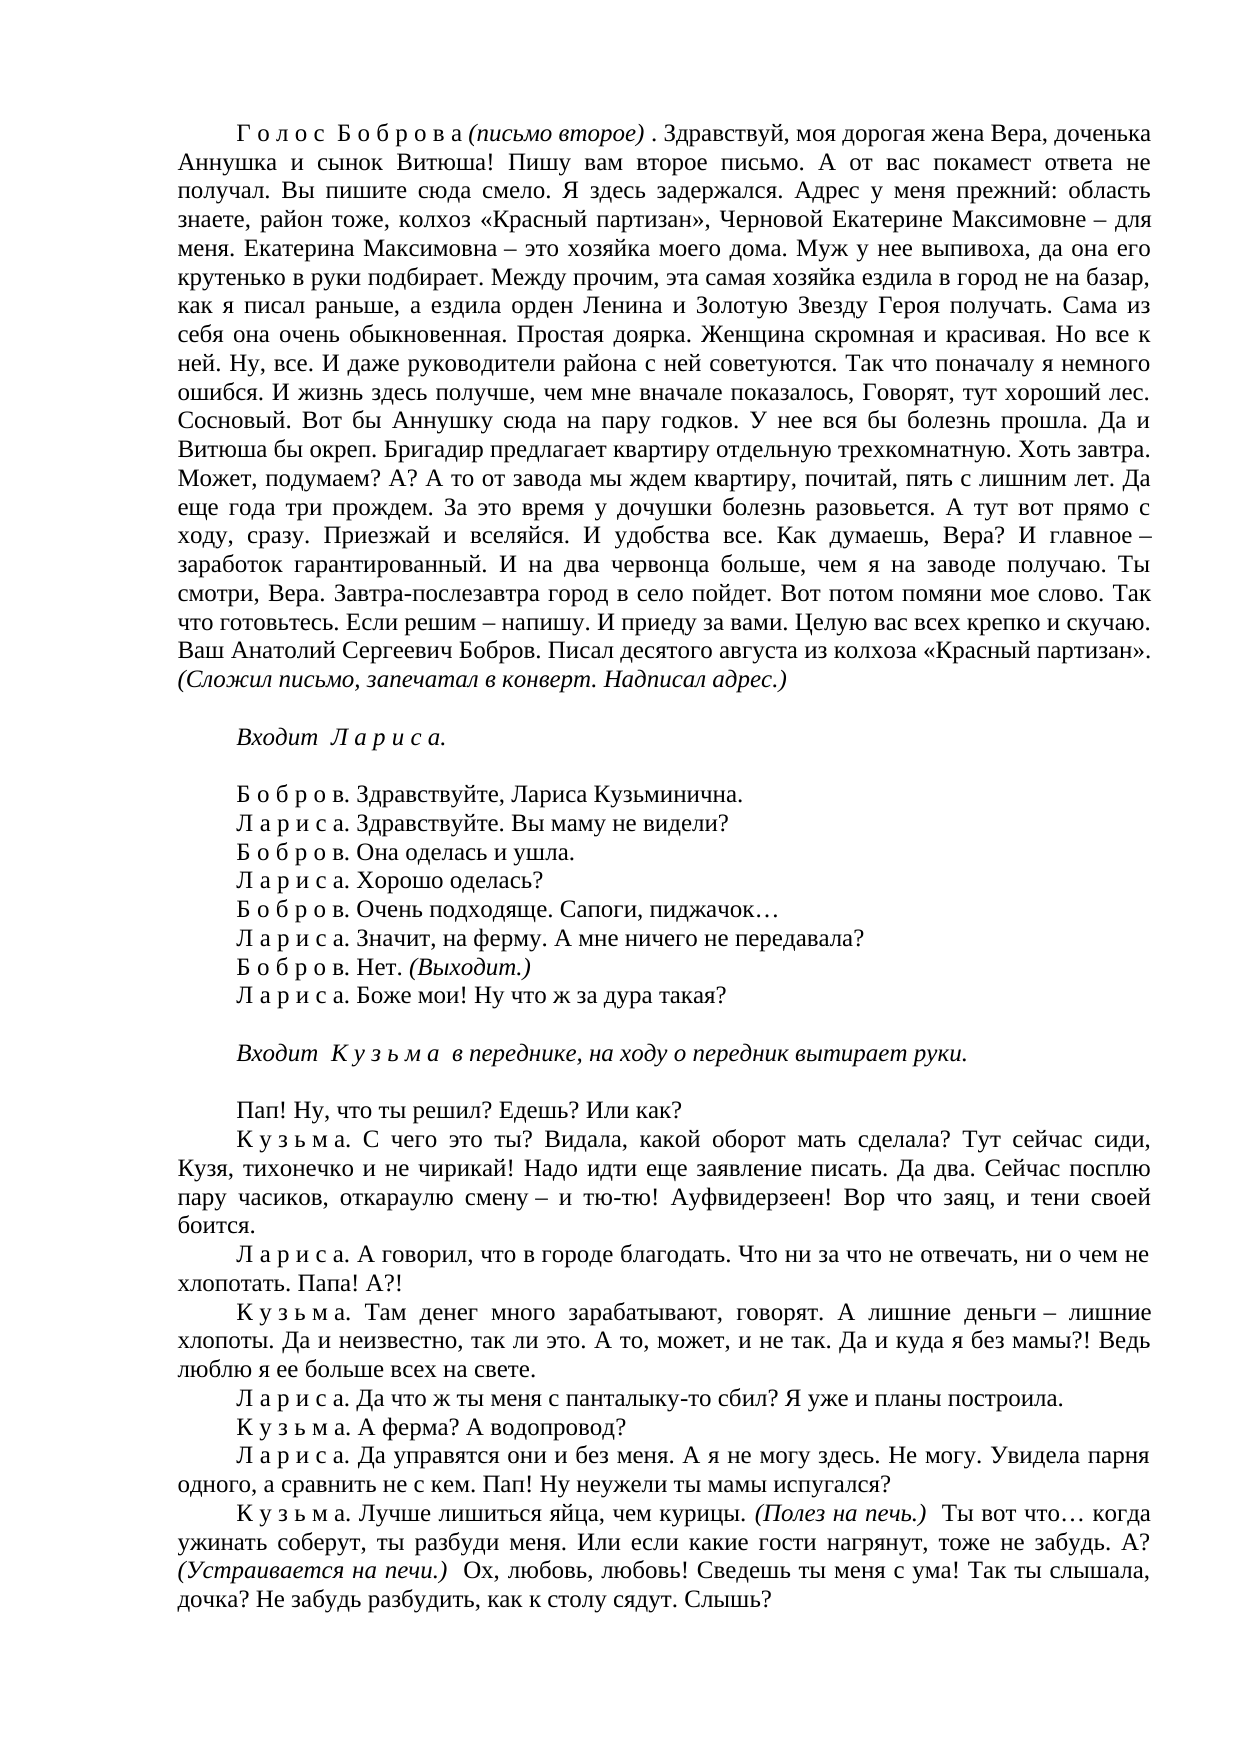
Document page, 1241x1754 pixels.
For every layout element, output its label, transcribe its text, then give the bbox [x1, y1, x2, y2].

text Л а р и с а. Значит, на ферму. А мне ничего не передавала? [177, 923, 1152, 952]
text Г о л о с Б о б р о в а (письмо второе) . Здравствуй, моя дорогая жена Вера, доченька Аннушка и сынок Витюша! Пишу вам второе письмо. А от вас покамест ответа не получал. Вы пишите сюда смело. Я здесь задержался. Адрес у меня прежний: область знаете, район тоже, колхоз «Красный партизан», Черновой Екатерине Максимовне – для меня. Екатерина Максимовна – это хозяйка моего дома. Муж у нее выпивоха, да она его крутенько в руки подбирает. Между прочим, эта самая хозяйка ездила в город не на базар, как я писал раньше, а ездила орден Ленина и Золотую Звезду Героя получать. Сама из себя она очень обыкновенная. Простая доярка. Женщина скромная и красивая. Но все к ней. Ну, все. И даже руководители района с ней советуются. Так что поначалу я немного ошибся. И жизнь здесь получше, чем мне вначале показалось, Говорят, тут хороший лес. Сосновый. Вот бы Аннушку сюда на пару годков. У нее вся бы болезнь прошла. Да и Витюша бы окреп. Бригадир предлагает квартиру отдельную трехкомнатную. Хоть завтра. Может, подумаем? А? А то от завода мы ждем квартиру, почитай, пять с лишним лет. Да еще года три прождем. За это время у дочушки болезнь разовьется. А тут вот прямо с ходу, сразу. Приезжай и вселяйся. И удобства все. Как думаешь, Вера? И главное – заработок гарантированный. И на два червонца больше, чем я на заводе получаю. Ты смотри, Вера. Завтра-послезавтра город в село пойдет. Вот потом помяни мое слово. Так что готовьтесь. Если решим – напишу. И приеду за вами. Целую вас всех крепко и скучаю. Ваш Анатолий Сергеевич Бобров. Писал десятого августа из колхоза «Красный партизан». (Сложил письмо, запечатал в конверт. Надписал адрес.) [177, 118, 1152, 693]
text Входит Л а р и с а. [177, 722, 1152, 751]
text К у з ь м а. С чего это ты? Видала, какой оборот мать сделала? Тут сейчас сиди, Кузя, тихонечко и не чирикай! Надо идти еще заявление писать. Да два. Сейчас посплю пару часиков, откараулю смену – и тю-тю! Ауфвидерзеен! Вор что заяц, и тени своей боится. [177, 1124, 1152, 1239]
text Входит К у з ь м а в переднике, на ходу о передник вытирает руки. [177, 1038, 1152, 1067]
text К у з ь м а. А ферма? А водопровод? [177, 1412, 1152, 1441]
text К у з ь м а. Лучше лишиться яйца, чем курицы. (Полез на печь.) Ты вот что… когда ужинать соберут, ты разбуди меня. Или если какие гости нагрянут, тоже не забудь. А? (Устраивается на печи.) Ох, любовь, любовь! Сведешь ты меня с ума! Так ты слышала, дочка? Не забудь разбудить, как к столу сядут. Слышь? [177, 1498, 1152, 1613]
text Л а р и с а. Здравствуйте. Вы маму не видели? [177, 808, 1152, 837]
text Л а р и с а. А говорил, что в городе благодать. Что ни за что не отвечать, ни о чем не хлопотать. Папа! А?! [177, 1239, 1152, 1297]
text Б о б р о в. Нет. (Выходит.) [177, 952, 1152, 981]
text Б о б р о в. Она оделась и ушла. [177, 837, 1152, 866]
text Л а р и с а. Да управятся они и без меня. А я не могу здесь. Не могу. Увидела парня одного, а сравнить не с кем. Пап! Ну неужели ты мамы испугался? [177, 1441, 1152, 1498]
text Л а р и с а. Боже мои! Ну что ж за дура такая? [177, 981, 1152, 1009]
text Л а р и с а. Да что ж ты меня с панталыку-то сбил? Я уже и планы построила. [177, 1383, 1152, 1412]
text Л а р и с а. Хорошо оделась? [177, 866, 1152, 894]
text К у з ь м а. Там денег много зарабатывают, говорят. А лишние деньги – лишние хлопоты. Да и неизвестно, так ли это. А то, может, и не так. Да и куда я без мамы?! Ведь люблю я ее больше всех на свете. [177, 1297, 1152, 1383]
text Пап! Ну, что ты решил? Едешь? Или как? [177, 1096, 1152, 1124]
text Б о б р о в. Здравствуйте, Лариса Кузьминична. [177, 779, 1152, 808]
text Б о б р о в. Очень подходяще. Сапоги, пиджачок… [177, 894, 1152, 923]
